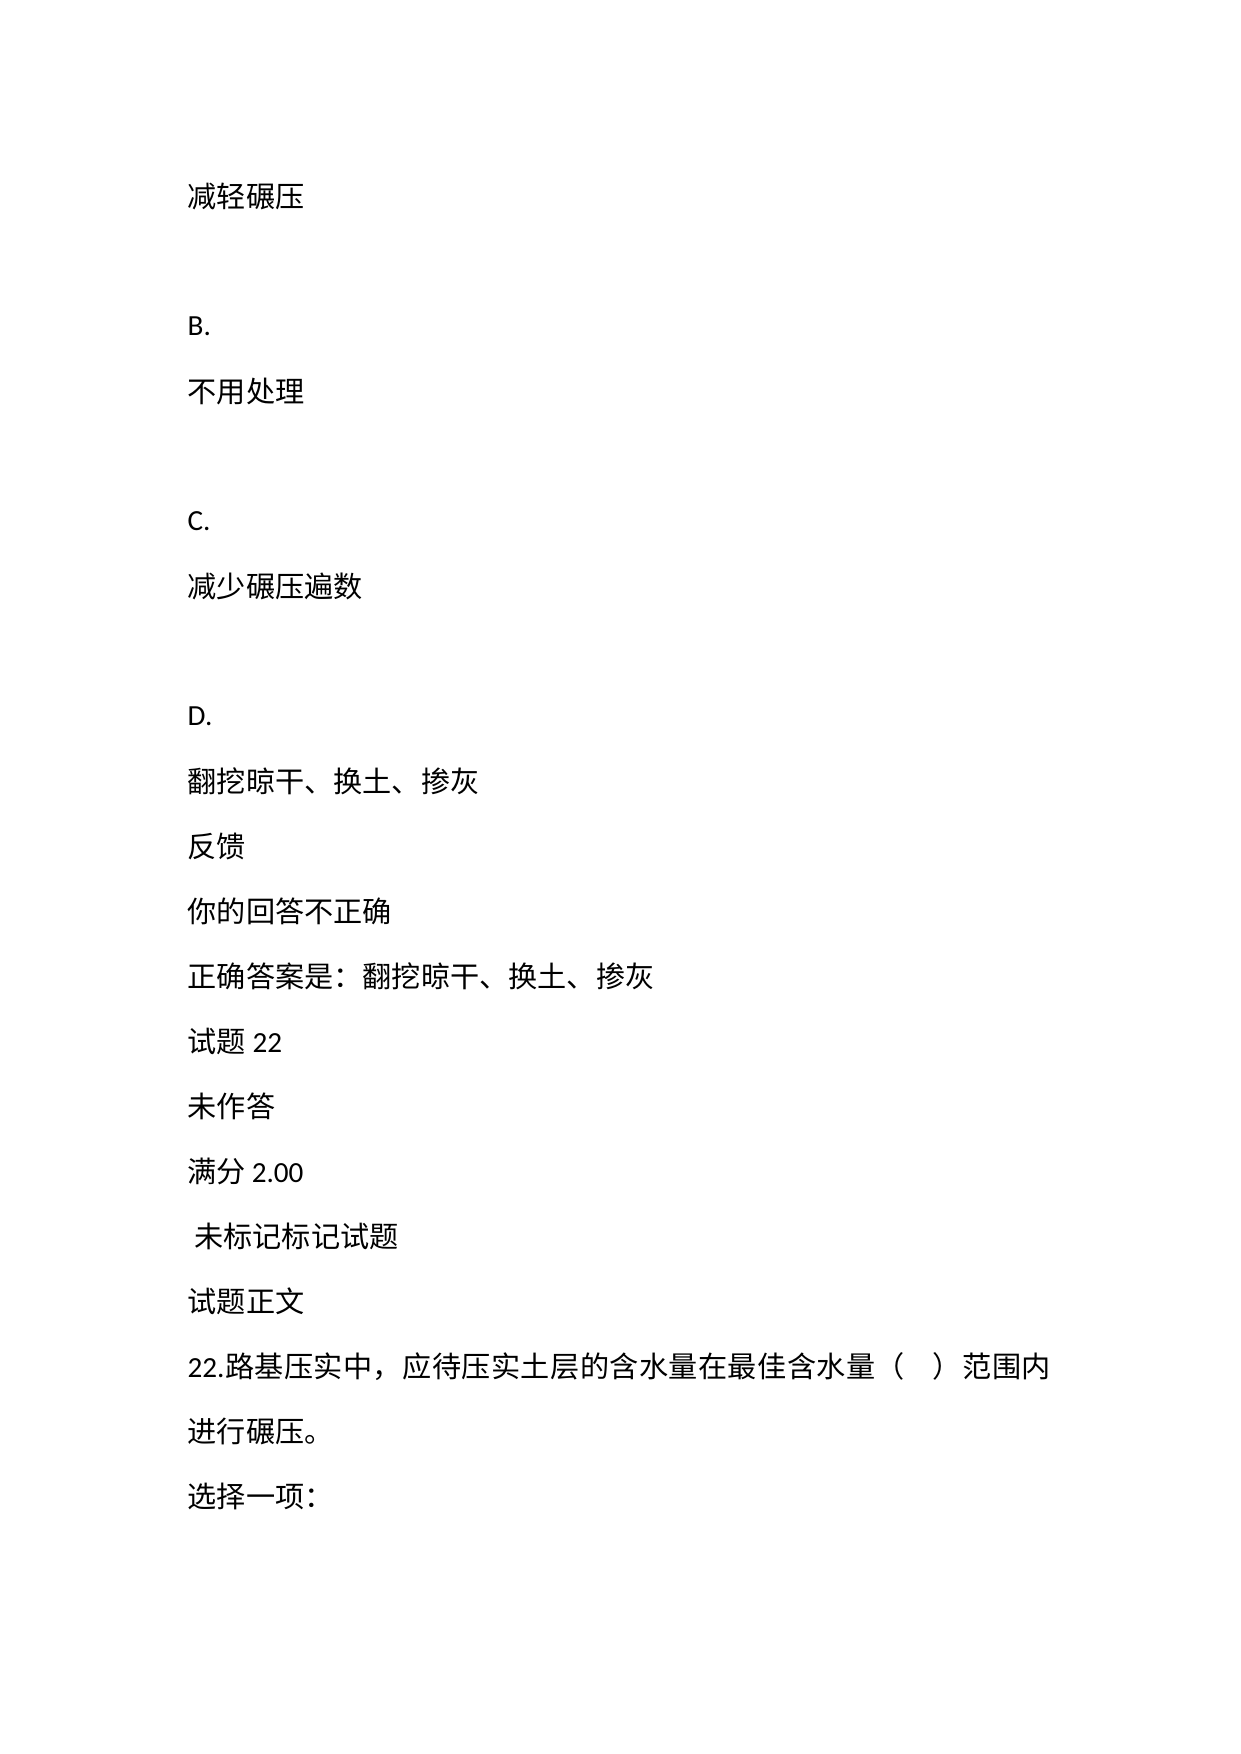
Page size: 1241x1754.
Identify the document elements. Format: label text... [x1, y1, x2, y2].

text D. [187, 682, 1053, 747]
text 正确答案是：翻挖晾干、换土、掺灰 [187, 942, 1053, 1007]
text 不用处理 [187, 357, 1053, 422]
text 减轻碾压 [187, 162, 1053, 227]
text 试题正文 [187, 1267, 1053, 1332]
text 试题 22 [187, 1007, 1053, 1072]
text 减少碾压遍数 [187, 552, 1053, 617]
text 选择一项： [187, 1462, 1053, 1527]
text C. [187, 487, 1053, 552]
text B. [187, 292, 1053, 357]
text 22.路基压实中，应待压实土层的含水量在最佳含水量（ ）范围内进行碾压。 [187, 1332, 1053, 1462]
text 满分2.00 [187, 1137, 1053, 1202]
text 反馈 [187, 812, 1053, 877]
text 未作答 [187, 1072, 1053, 1137]
text 翻挖晾干、换土、掺灰 [187, 747, 1053, 812]
text 你的回答不正确 [187, 877, 1053, 942]
text 未标记标记试题 [187, 1202, 1053, 1267]
